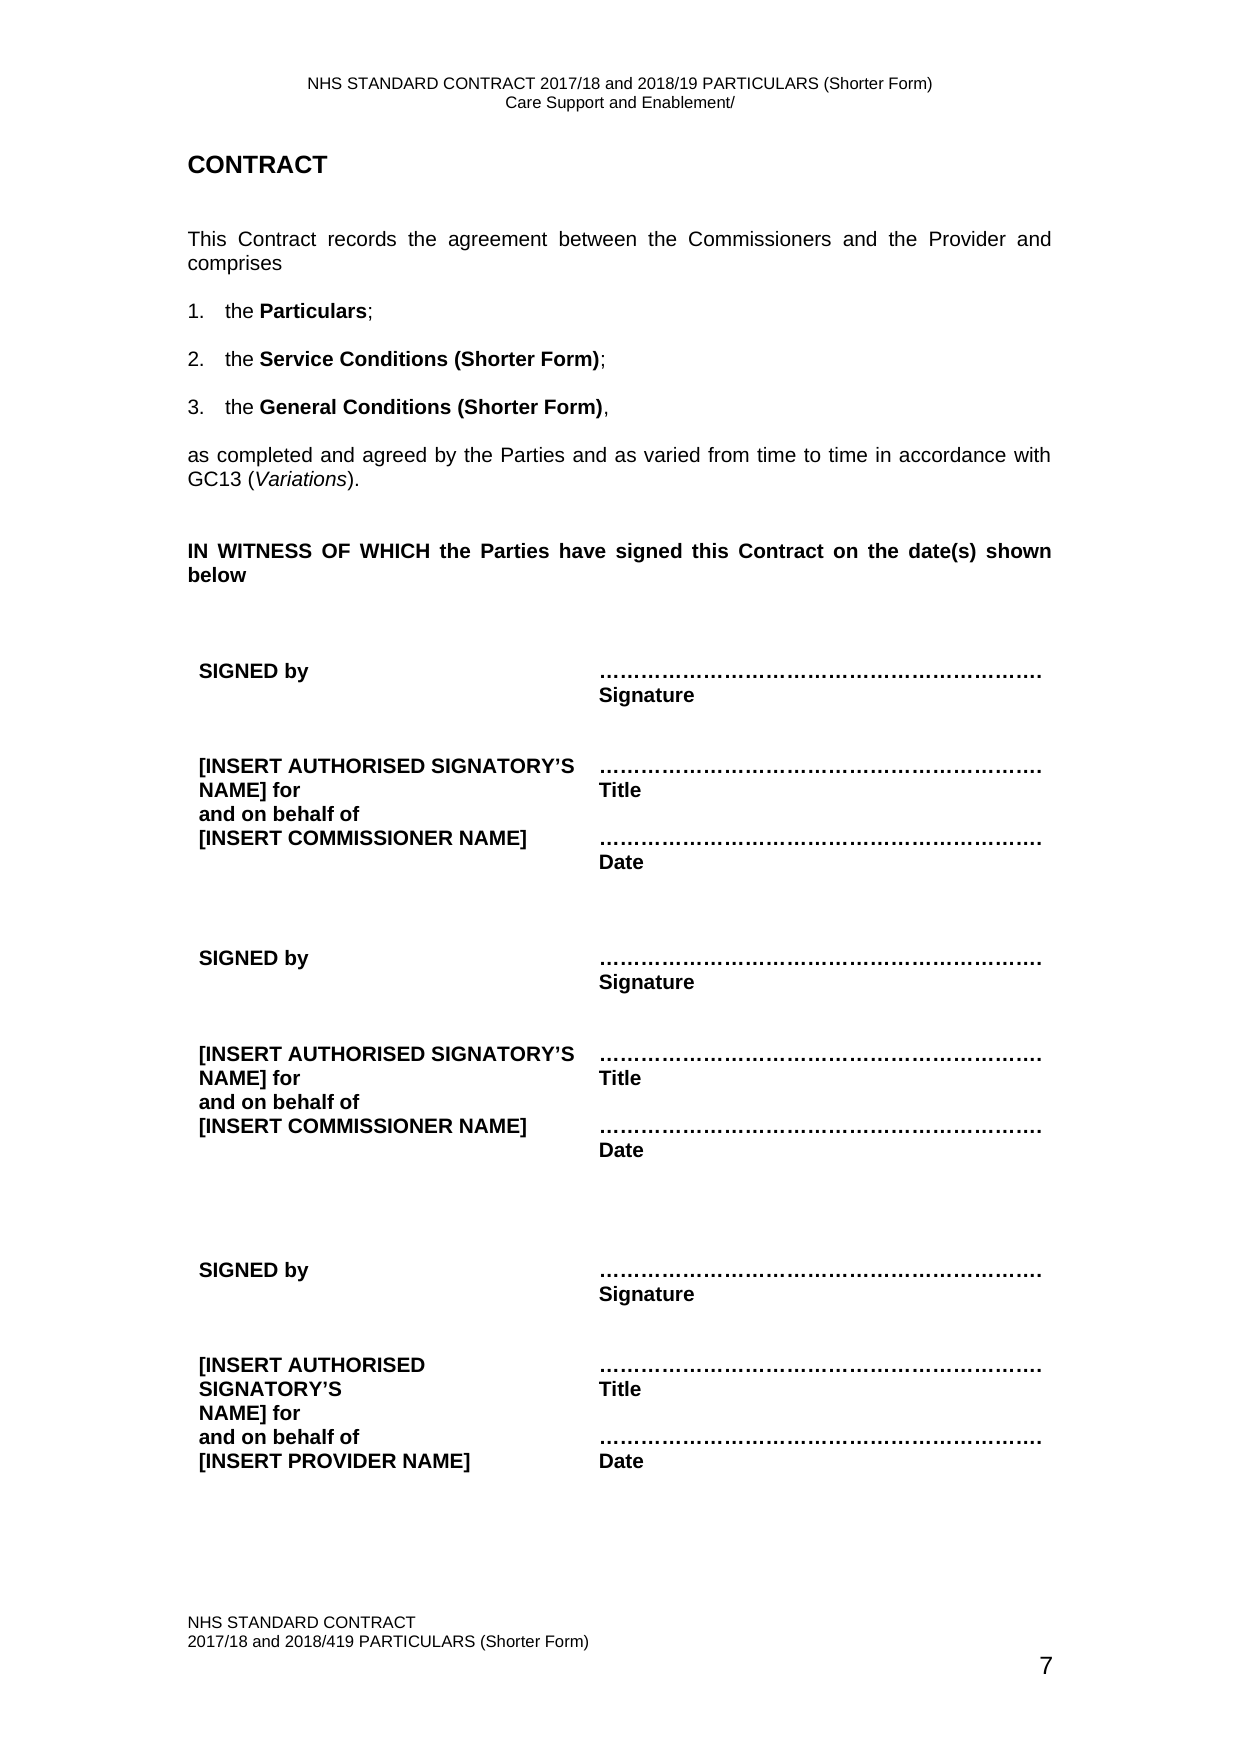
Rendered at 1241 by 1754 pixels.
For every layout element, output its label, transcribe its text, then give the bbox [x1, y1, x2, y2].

table_header SIGNED by [187, 635, 587, 730]
text This Contract records the agreement between the Commissioners and the Provider and comprises [187, 227, 1053, 275]
text IN WITNESS OF WHICH the Parties have signed this Contract on the date(s) shown below [187, 539, 1053, 587]
table_cell ………………………………………………………. Title ………………………………………………………. Date [587, 1329, 1053, 1497]
text as completed and agreed by the Parties and as varied from time to time in accordance with GC13 (Variations). [187, 443, 1053, 491]
table_cell [INSERT AUTHORISED SIGNATORY’S NAME] for and on behalf of [INSERT PROVIDER NAME] [187, 1329, 587, 1497]
list the General Conditions (Shorter Form), [187, 395, 1053, 419]
text CONTRACT [187, 151, 1053, 179]
table_cell [INSERT AUTHORISED SIGNATORY’S NAME] for and on behalf of [INSERT COMMISSIONER NAME] [187, 1018, 587, 1186]
list the Service Conditions (Shorter Form); [187, 347, 1053, 371]
table_header SIGNED by [187, 922, 587, 1018]
list the Particulars; [187, 299, 1053, 323]
table_header ………………………………………………………. Signature [587, 1234, 1053, 1329]
table_header SIGNED by [187, 1234, 587, 1329]
table_cell [INSERT AUTHORISED SIGNATORY’S NAME] for and on behalf of [INSERT COMMISSIONER NAME] [187, 730, 587, 898]
table_header ………………………………………………………. Signature [587, 922, 1053, 1018]
table_cell ………………………………………………………. Title ………………………………………………………. Date [587, 1018, 1053, 1186]
table_cell ………………………………………………………. Title ………………………………………………………. Date [587, 730, 1053, 898]
table_header ………………………………………………………. Signature [587, 635, 1053, 730]
